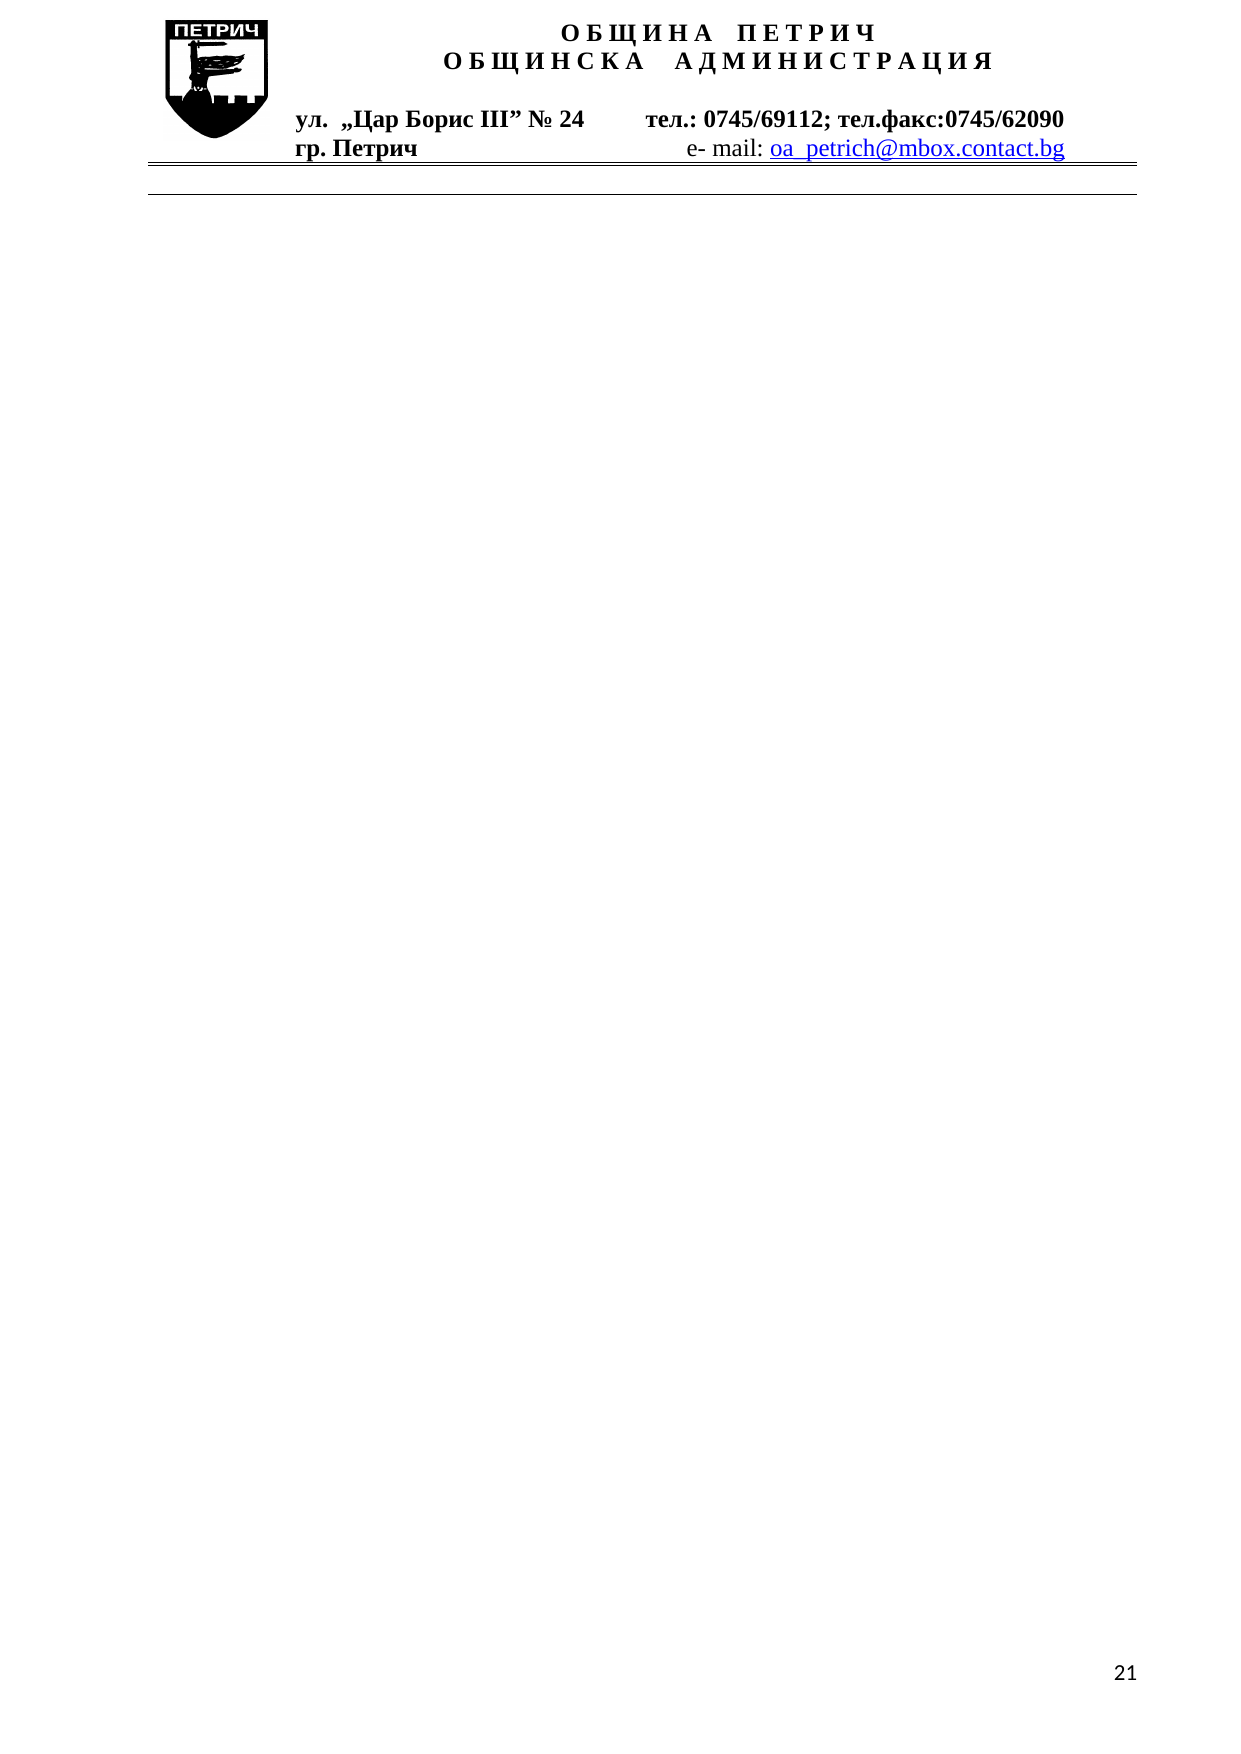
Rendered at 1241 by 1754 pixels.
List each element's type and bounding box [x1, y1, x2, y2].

picture [162, 17, 271, 141]
